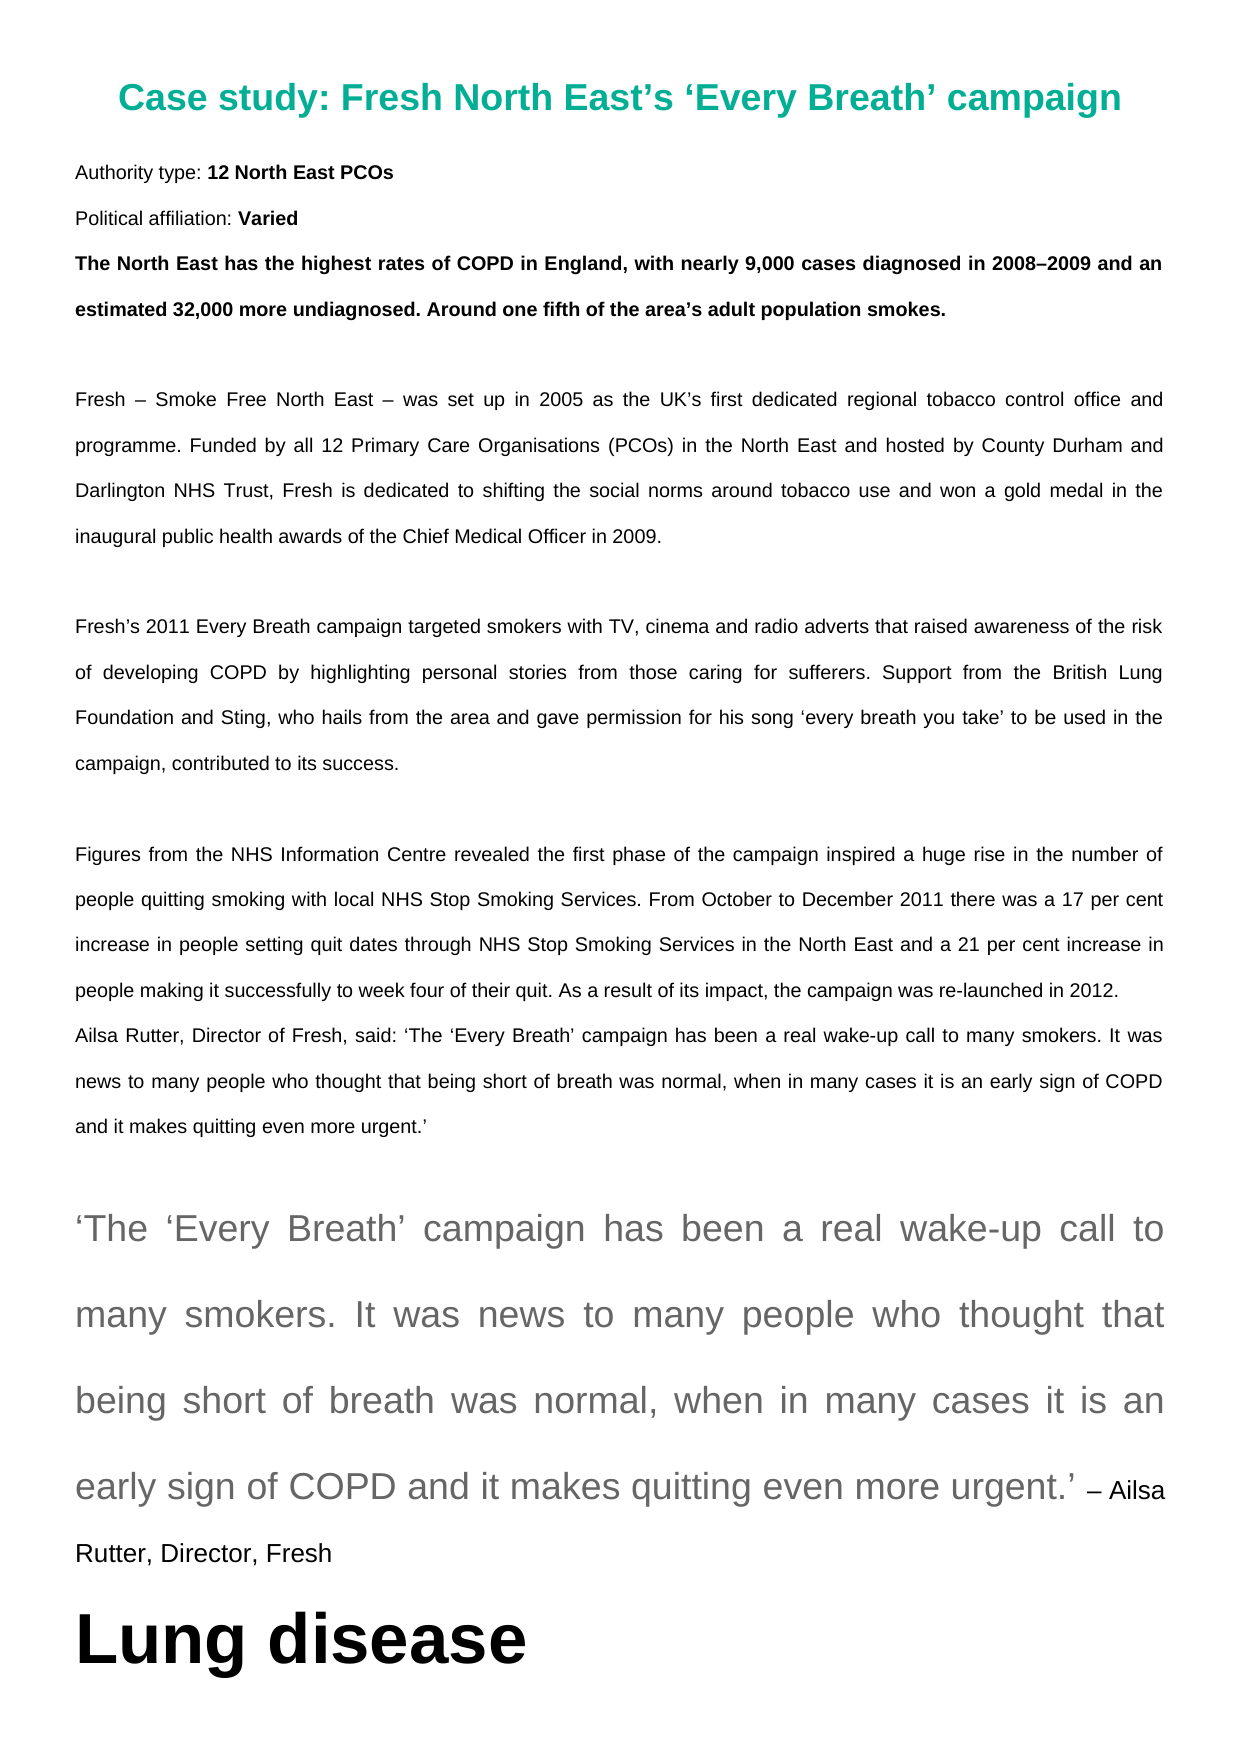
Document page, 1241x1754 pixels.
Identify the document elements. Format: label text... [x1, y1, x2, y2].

text ‘The ‘Every Breath’ campaign has been a real wake-up call to many smokers. It was news to many people who thought that being short of breath was normal, when in many cases it is an early sign of COPD and it makes quitting even more urgent.’ – Ailsa Rutter, Director, Fresh [75, 1206, 1165, 1567]
text Authority type: 12 North East PCOs Political affiliation: Varied [75, 161, 1165, 229]
text The North East has the highest rates of COPD in England, with nearly 9,000 cases diagnosed in 2008–2009 and an estimated 32,000 more undiagnosed. Around one fifth of the area’s adult population smokes. [75, 252, 1165, 320]
text Fresh’s 2011 Every Breath campaign targeted smokers with TV, cinema and radio adverts that raised awareness of the risk of developing COPD by highlighting personal stories from those caring for sufferers. Support from the British Lung Foundation and Sting, who hails from the area and gave permission for his song ‘every breath you take’ to be used in the campaign, contributed to its success. [75, 615, 1165, 774]
text Lung disease [75, 1597, 1165, 1679]
text Figures from the NHS Information Centre revealed the first phase of the campaign inspired a huge rise in the number of people quitting smoking with local NHS Stop Smoking Services. From October to December 2011 there was a 17 per cent increase in people setting quit dates through NHS Stop Smoking Services in the North East and a 21 per cent increase in people making it successfully to week four of their quit. As a result of its impact, the campaign was re-launched in 2012. [75, 842, 1165, 1001]
text Case study: Fresh North East’s ‘Every Breath’ campaign [75, 75, 1165, 118]
text Fresh – Smoke Free North East – was set up in 2005 as the UK’s first dedicated regional tobacco control office and programme. Funded by all 12 Primary Care Organisations (PCOs) in the North East and hosted by County Durham and Darlington NHS Trust, Fresh is dedicated to shifting the social norms around tobacco use and won a gold medal in the inaugural public health awards of the Chief Medical Officer in 2009. [75, 388, 1165, 547]
text Ailsa Rutter, Director of Fresh, said: ‘The ‘Every Breath’ campaign has been a real wake-up call to many smokers. It was news to many people who thought that being short of breath was normal, when in many cases it is an early sign of COPD and it makes quitting even more urgent.’ [75, 1024, 1165, 1138]
